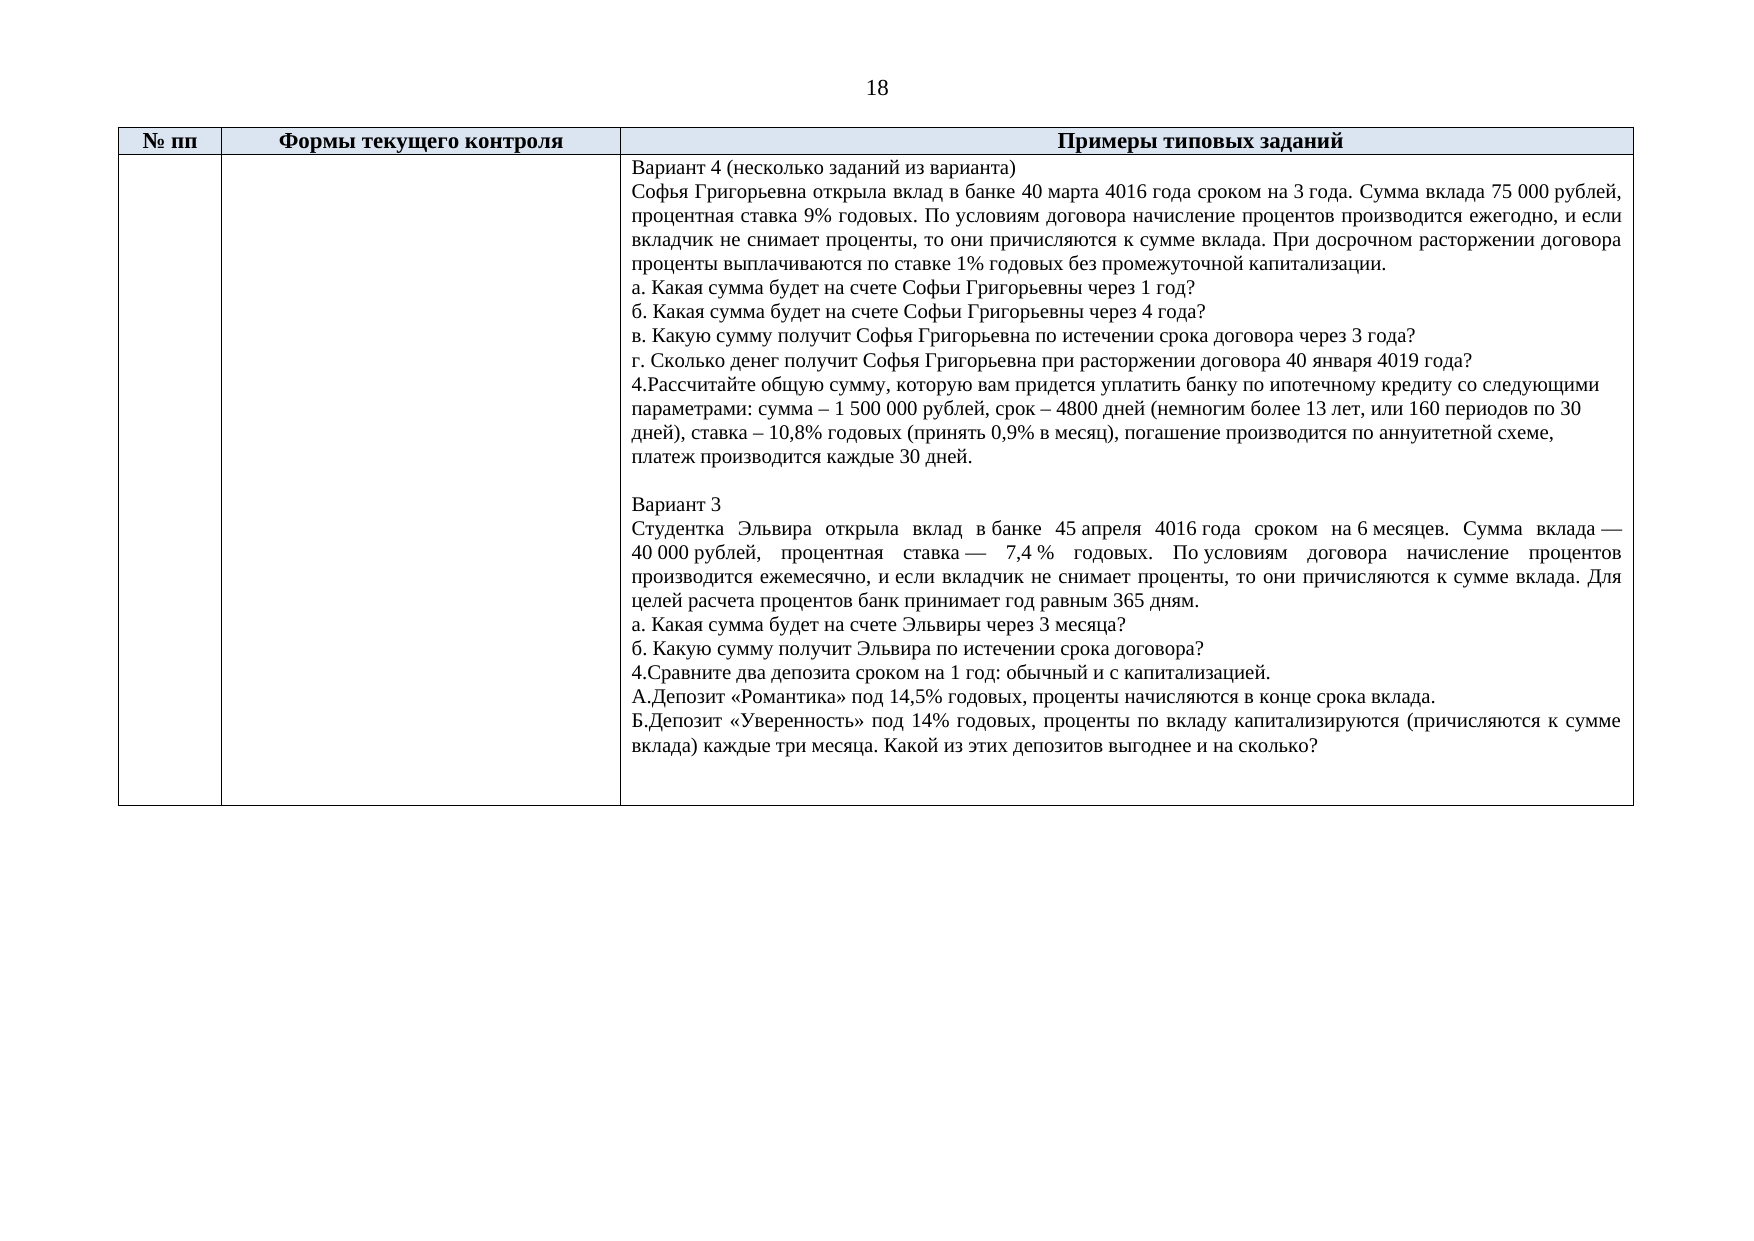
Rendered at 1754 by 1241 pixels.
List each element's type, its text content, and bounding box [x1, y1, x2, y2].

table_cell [222, 155, 620, 805]
table_header № пп [119, 128, 221, 154]
table_cell [119, 155, 221, 805]
table_header Формы текущего контроля [222, 128, 620, 154]
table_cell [621, 155, 1633, 805]
table_header Примеры типовых заданий [621, 128, 1633, 154]
